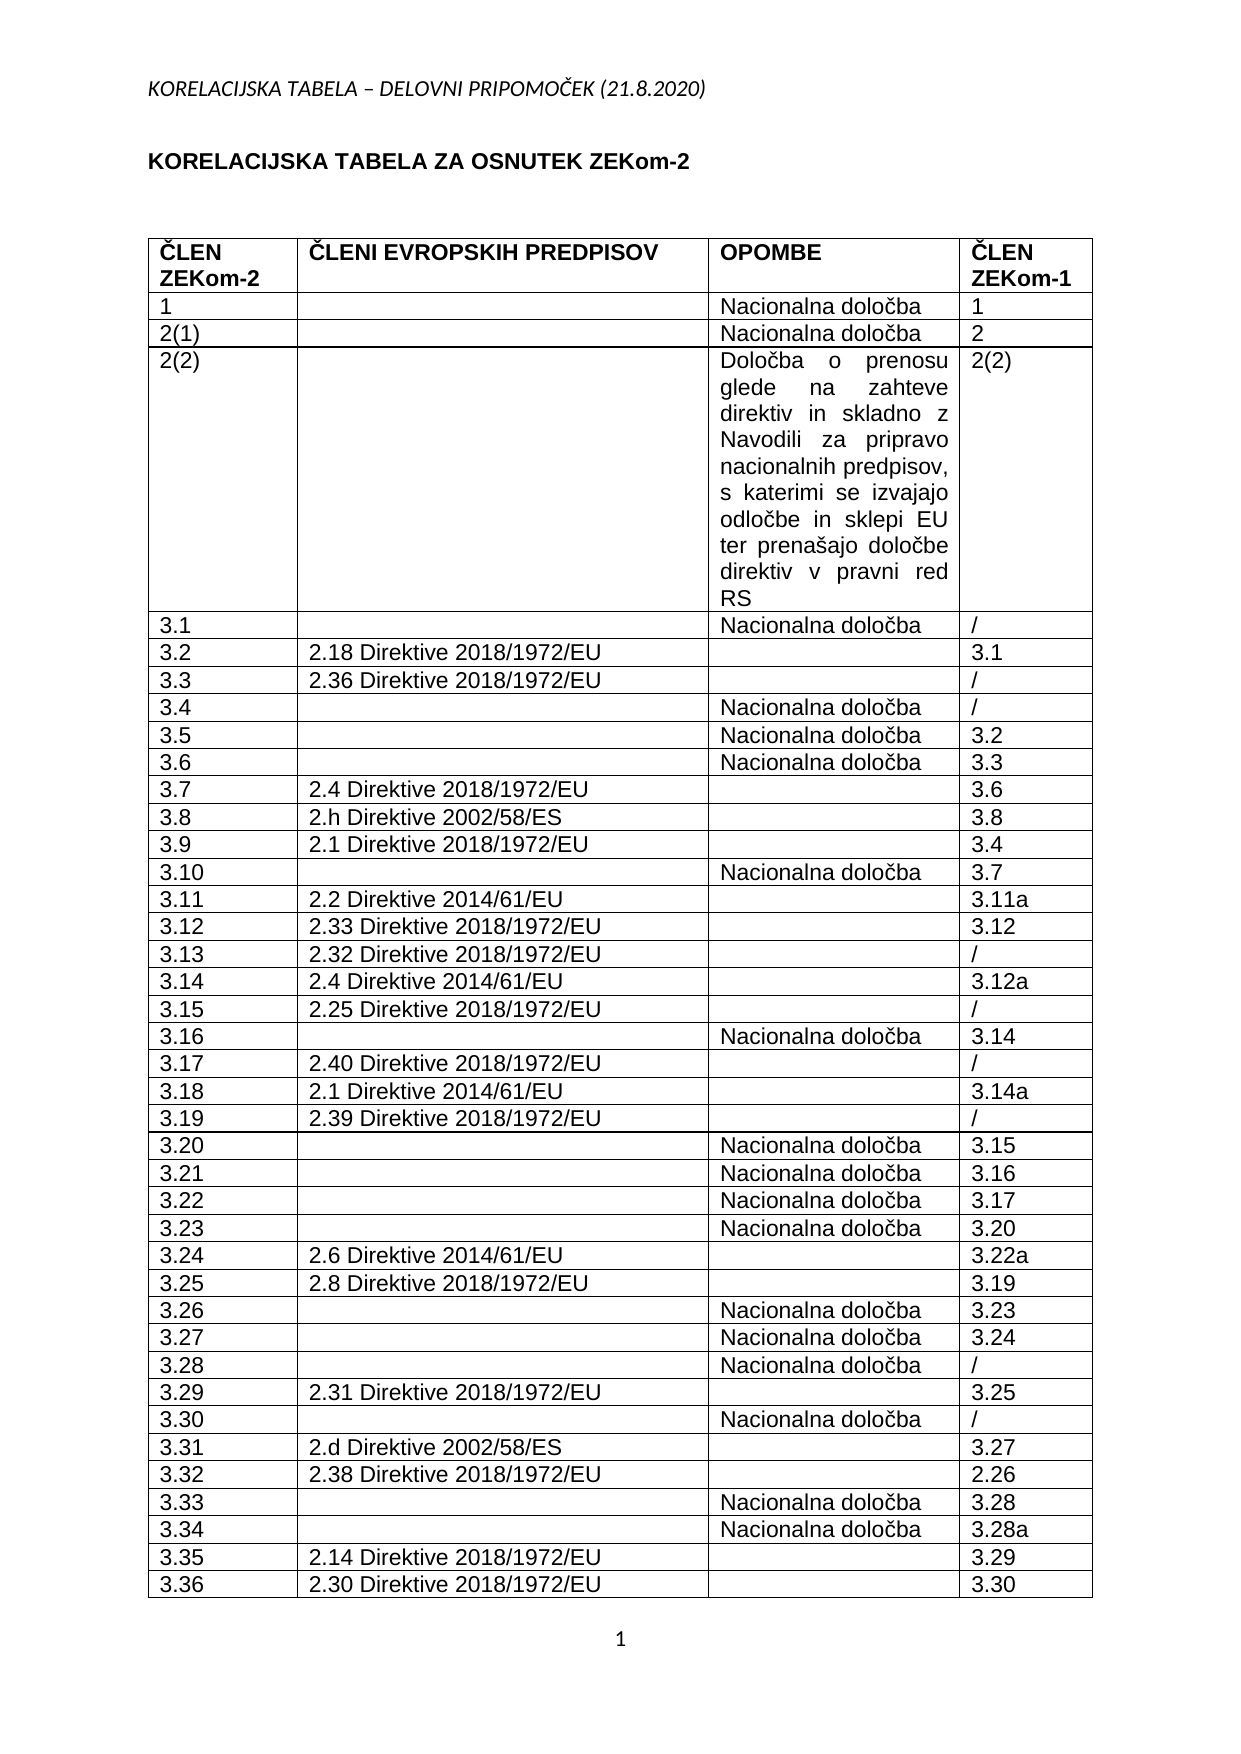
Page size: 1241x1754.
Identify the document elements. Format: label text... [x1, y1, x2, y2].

table_cell [298, 612, 708, 638]
table_cell / [960, 1050, 1092, 1077]
table_cell [709, 1050, 959, 1077]
table_cell 3.2 [960, 722, 1092, 748]
table_cell / [960, 1105, 1092, 1131]
table_cell 3.15 [149, 996, 297, 1022]
table_cell [709, 1461, 959, 1488]
table_cell [709, 913, 959, 940]
table_cell 3.10 [149, 859, 297, 885]
table_cell 2.2 Direktive 2014/61/EU [298, 886, 708, 912]
table_cell 1 [149, 293, 297, 319]
table_cell [298, 1133, 708, 1159]
table_cell 3.24 [960, 1324, 1092, 1351]
table_cell [709, 886, 959, 912]
table_cell 3.17 [960, 1187, 1092, 1214]
table_cell 3.29 [960, 1544, 1092, 1570]
table_cell 3.35 [149, 1544, 297, 1570]
table_cell 3.13 [149, 941, 297, 967]
table_cell Nacionalna določba [709, 694, 959, 721]
table_cell / [960, 694, 1092, 721]
table_cell 3.16 [149, 1023, 297, 1049]
table_cell 2.14 Direktive 2018/1972/EU [298, 1544, 708, 1570]
table_cell 3.12 [960, 913, 1092, 940]
table_header OPOMBE [709, 239, 959, 292]
table_cell 3.27 [149, 1324, 297, 1351]
table_cell 3.14 [149, 968, 297, 994]
table_cell [709, 1544, 959, 1570]
table_cell 3.14 [960, 1023, 1092, 1049]
table_cell 3.12a [960, 968, 1092, 994]
table_cell [298, 1489, 708, 1515]
table_cell Nacionalna določba [709, 1406, 959, 1433]
table_cell 2.4 Direktive 2018/1972/EU [298, 776, 708, 803]
table_cell 2.d Direktive 2002/58/ES [298, 1434, 708, 1460]
table_header ČLEN ZEKom-1 [960, 239, 1092, 292]
table_cell Nacionalna določba [709, 293, 959, 319]
table_cell / [960, 1352, 1092, 1378]
table_cell 2 [960, 320, 1092, 346]
table_cell Nacionalna določba [709, 1516, 959, 1542]
table_cell [709, 1571, 959, 1597]
table_cell 3.19 [149, 1105, 297, 1131]
table_cell [298, 1160, 708, 1186]
table_cell [298, 1215, 708, 1241]
table_cell 3.11 [149, 886, 297, 912]
table_cell 2.25 Direktive 2018/1972/EU [298, 996, 708, 1022]
table_cell Nacionalna določba [709, 859, 959, 885]
table_cell 3.32 [149, 1461, 297, 1488]
table_cell 3.29 [149, 1379, 297, 1405]
table_cell 3.14a [960, 1078, 1092, 1104]
table_cell Določba o prenosu glede na zahteve direktiv in skladno z Navodili za pripravo nacionalnih predpisov, s katerimi se izvajajo odločbe in sklepi EU ter prenašajo določbe direktiv v pravni red RS [709, 348, 959, 611]
table_cell 2.38 Direktive 2018/1972/EU [298, 1461, 708, 1488]
table_cell Nacionalna določba [709, 1133, 959, 1159]
table_cell [709, 804, 959, 830]
table_cell 3.28 [149, 1352, 297, 1378]
table_cell 3.9 [149, 831, 297, 857]
table_cell [709, 941, 959, 967]
table_cell 2(1) [149, 320, 297, 346]
table_cell 3.8 [960, 804, 1092, 830]
table_cell [298, 1352, 708, 1378]
table_cell [709, 667, 959, 693]
table_cell / [960, 996, 1092, 1022]
table_cell 2.8 Direktive 2018/1972/EU [298, 1270, 708, 1296]
table_cell [709, 1434, 959, 1460]
table_cell Nacionalna določba [709, 749, 959, 775]
table_cell Nacionalna določba [709, 1352, 959, 1378]
table_cell 3.23 [149, 1215, 297, 1241]
table_cell 3.3 [960, 749, 1092, 775]
table_cell [298, 1516, 708, 1542]
table_cell 3.16 [960, 1160, 1092, 1186]
table_cell 2(2) [149, 348, 297, 611]
table_cell [298, 1023, 708, 1049]
table_cell 3.23 [960, 1297, 1092, 1323]
table_cell [298, 859, 708, 885]
table_cell 2.18 Direktive 2018/1972/EU [298, 639, 708, 666]
table_cell 2.32 Direktive 2018/1972/EU [298, 941, 708, 967]
table_cell Nacionalna določba [709, 1215, 959, 1241]
table_cell 2.39 Direktive 2018/1972/EU [298, 1105, 708, 1131]
table_cell 3.8 [149, 804, 297, 830]
table_cell 3.30 [960, 1571, 1092, 1597]
table_cell [298, 320, 708, 346]
table_cell 3.36 [149, 1571, 297, 1597]
table_cell [298, 348, 708, 611]
table_cell 3.15 [960, 1133, 1092, 1159]
table_cell [298, 1406, 708, 1433]
table_cell 3.4 [149, 694, 297, 721]
table_cell 3.1 [960, 639, 1092, 666]
table_cell [709, 1379, 959, 1405]
table_cell [709, 1242, 959, 1268]
table_cell 2.30 Direktive 2018/1972/EU [298, 1571, 708, 1597]
table_cell [298, 722, 708, 748]
table_cell 2.1 Direktive 2014/61/EU [298, 1078, 708, 1104]
table_cell Nacionalna določba [709, 1023, 959, 1049]
table_cell 3.11a [960, 886, 1092, 912]
table_cell 3.20 [960, 1215, 1092, 1241]
table_cell 3.18 [149, 1078, 297, 1104]
table_cell / [960, 612, 1092, 638]
table_cell [709, 1105, 959, 1131]
table_cell Nacionalna določba [709, 1187, 959, 1214]
table_cell [709, 1270, 959, 1296]
table_cell 3.5 [149, 722, 297, 748]
table_cell 3.30 [149, 1406, 297, 1433]
table_cell 2.4 Direktive 2014/61/EU [298, 968, 708, 994]
table_cell [709, 639, 959, 666]
table_cell [298, 749, 708, 775]
table_cell 2.1 Direktive 2018/1972/EU [298, 831, 708, 857]
table_header ČLENI EVROPSKIH PREDPISOV [298, 239, 708, 292]
table_cell 3.3 [149, 667, 297, 693]
table_cell 3.21 [149, 1160, 297, 1186]
table_cell 2.36 Direktive 2018/1972/EU [298, 667, 708, 693]
table_cell 3.19 [960, 1270, 1092, 1296]
table_cell [298, 694, 708, 721]
table_cell [709, 996, 959, 1022]
table_cell [298, 1187, 708, 1214]
table_cell 2(2) [960, 348, 1092, 611]
table_cell [709, 776, 959, 803]
table_cell Nacionalna določba [709, 612, 959, 638]
table_cell / [960, 941, 1092, 967]
table_cell Nacionalna določba [709, 1297, 959, 1323]
table_cell 3.6 [960, 776, 1092, 803]
table_cell Nacionalna določba [709, 1324, 959, 1351]
table_cell 2.31 Direktive 2018/1972/EU [298, 1379, 708, 1405]
table_header ČLEN ZEKom-2 [149, 239, 297, 292]
table_cell Nacionalna določba [709, 1160, 959, 1186]
table_cell 1 [960, 293, 1092, 319]
table_cell / [960, 667, 1092, 693]
table_cell Nacionalna določba [709, 320, 959, 346]
table_cell 2.26 [960, 1461, 1092, 1488]
table_cell [298, 1297, 708, 1323]
text KORELACIJSKA TABELA ZA OSNUTEK ZEKom-2 [148, 148, 1093, 174]
table_cell [709, 831, 959, 857]
table_cell 3.22a [960, 1242, 1092, 1268]
table_cell 2.h Direktive 2002/58/ES [298, 804, 708, 830]
table_cell 3.25 [960, 1379, 1092, 1405]
table_cell 2.33 Direktive 2018/1972/EU [298, 913, 708, 940]
table_cell 3.1 [149, 612, 297, 638]
table_cell 3.34 [149, 1516, 297, 1542]
table_cell 3.17 [149, 1050, 297, 1077]
table_cell 3.26 [149, 1297, 297, 1323]
table_cell [298, 293, 708, 319]
table_cell 3.2 [149, 639, 297, 666]
table_cell 3.4 [960, 831, 1092, 857]
table_cell / [960, 1406, 1092, 1433]
table_cell 3.7 [960, 859, 1092, 885]
table_cell 3.12 [149, 913, 297, 940]
table_cell 3.27 [960, 1434, 1092, 1460]
table_cell Nacionalna določba [709, 722, 959, 748]
table_cell 3.25 [149, 1270, 297, 1296]
table_cell 2.6 Direktive 2014/61/EU [298, 1242, 708, 1268]
table_cell 3.28 [960, 1489, 1092, 1515]
table_cell 3.22 [149, 1187, 297, 1214]
table_cell 3.7 [149, 776, 297, 803]
table_cell [709, 968, 959, 994]
table_cell Nacionalna določba [709, 1489, 959, 1515]
table_cell 3.24 [149, 1242, 297, 1268]
table_cell [298, 1324, 708, 1351]
table_cell 3.20 [149, 1133, 297, 1159]
table_cell [709, 1078, 959, 1104]
table_cell 3.33 [149, 1489, 297, 1515]
table_cell 3.28a [960, 1516, 1092, 1542]
table_cell 2.40 Direktive 2018/1972/EU [298, 1050, 708, 1077]
table_cell 3.31 [149, 1434, 297, 1460]
table_cell 3.6 [149, 749, 297, 775]
